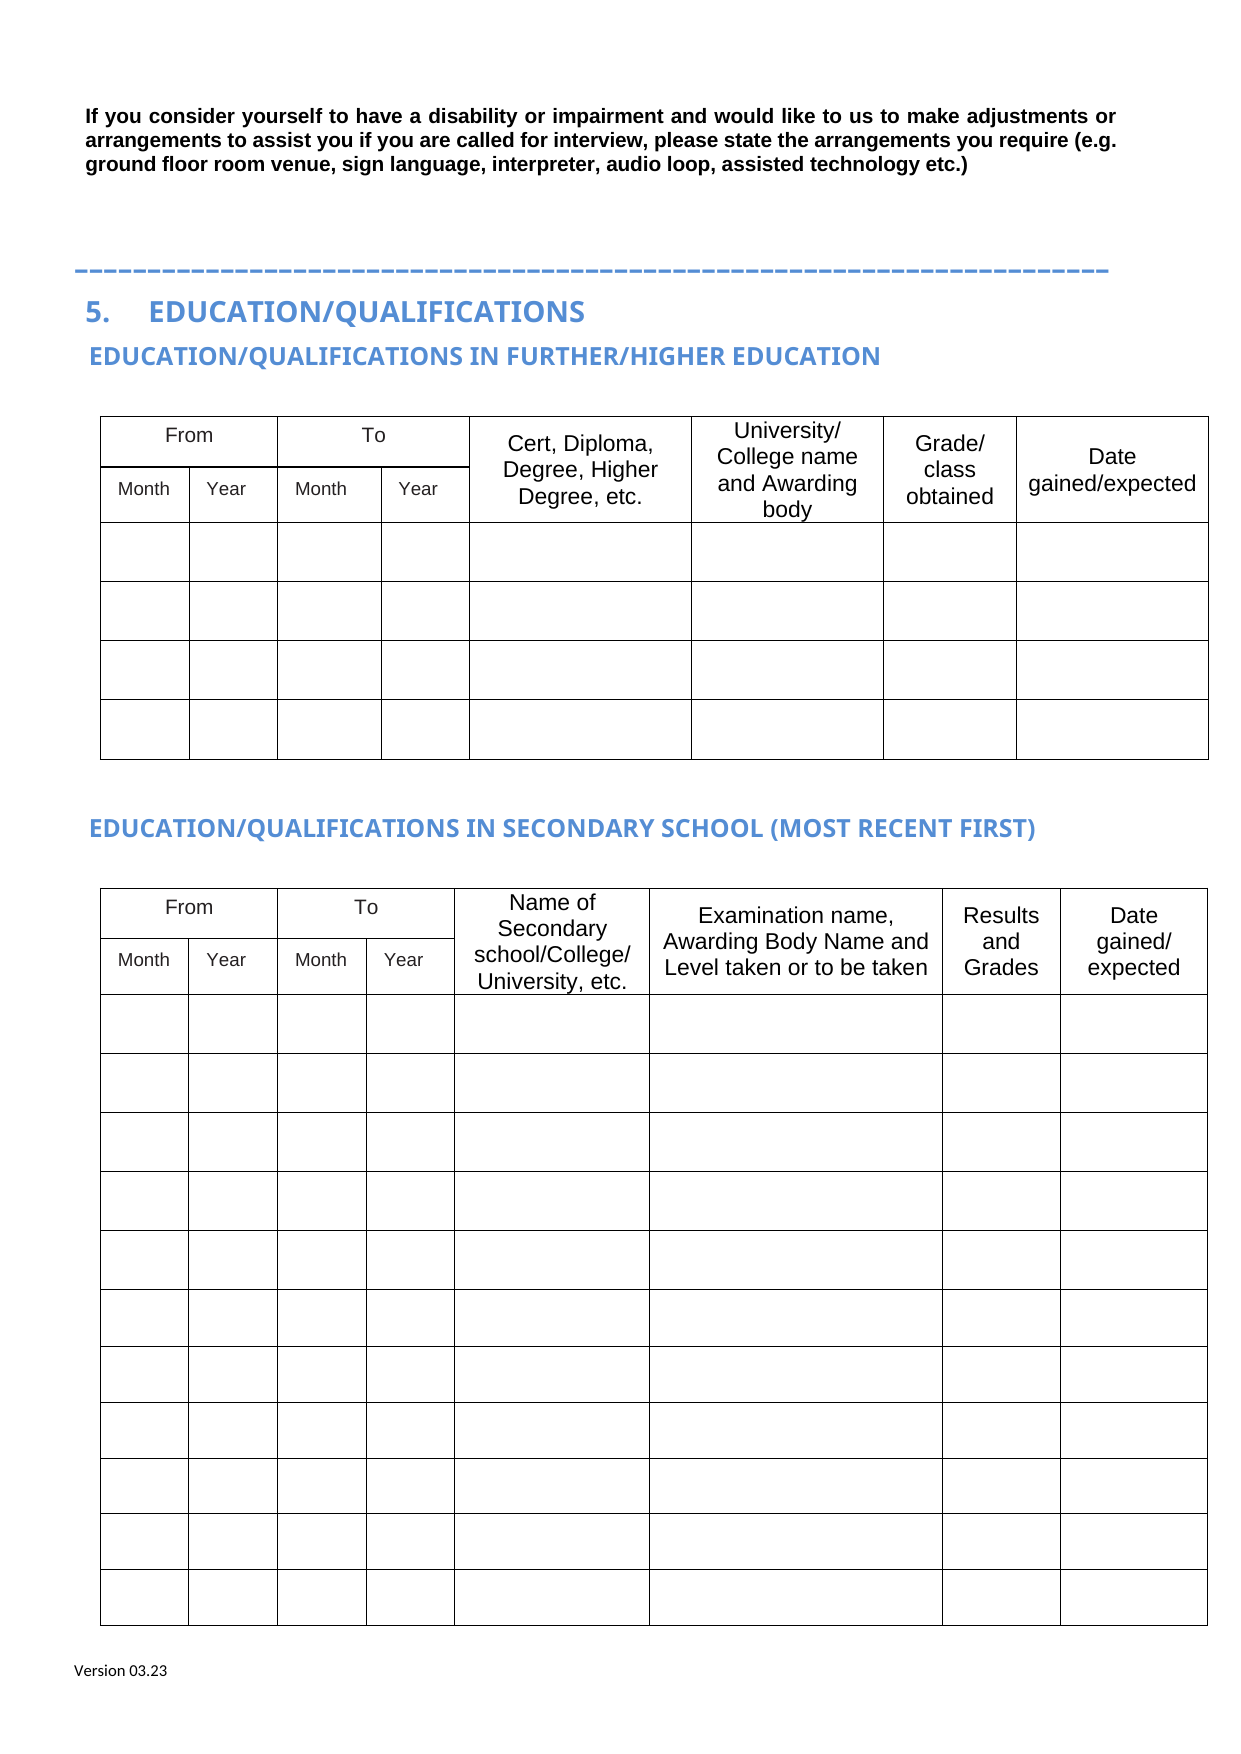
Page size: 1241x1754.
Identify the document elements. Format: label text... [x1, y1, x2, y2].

table_header From [101, 417, 277, 466]
table_cell [101, 1172, 188, 1230]
table_cell [1061, 1290, 1207, 1346]
table_cell [190, 700, 277, 758]
text EDUCATION/QUALIFICATIONS IN FURTHER/HIGHER EDUCATION [89, 333, 1183, 374]
table_cell [101, 1570, 188, 1625]
table_header Grade/ class obtained [884, 417, 1016, 522]
table_cell [884, 641, 1016, 699]
table_cell [470, 700, 691, 758]
table_header To [278, 417, 469, 466]
table_cell [189, 1113, 277, 1171]
table_cell Month [101, 939, 188, 994]
table_cell [455, 1172, 649, 1230]
table_cell [650, 1172, 942, 1230]
table_cell [189, 1403, 277, 1457]
table_cell Month [101, 468, 189, 522]
table_cell [189, 1172, 277, 1230]
table_cell [101, 523, 189, 581]
table_cell [367, 1347, 454, 1402]
table_cell [1061, 1054, 1207, 1112]
table_cell [943, 1231, 1060, 1289]
table_cell [101, 1113, 188, 1171]
text 5. EDUCATION/QUALIFICATIONS [85, 290, 1040, 331]
table_cell [278, 1403, 366, 1457]
table_cell [692, 582, 883, 640]
table_cell [943, 1054, 1060, 1112]
table_cell [650, 1290, 942, 1346]
table_cell [1061, 1231, 1207, 1289]
table_cell Year [367, 939, 454, 994]
table_cell [455, 1570, 649, 1625]
table_header Results and Grades [943, 889, 1060, 994]
table_cell [650, 1514, 942, 1569]
table_cell Year [382, 468, 469, 522]
table_cell [278, 700, 381, 758]
table_cell [278, 582, 381, 640]
table_header University/ College name and Awarding body [692, 417, 883, 522]
table_cell [190, 582, 277, 640]
table_cell [367, 1570, 454, 1625]
table_cell [650, 1054, 942, 1112]
table_cell [382, 700, 469, 758]
table_cell [455, 1290, 649, 1346]
table_cell [367, 1290, 454, 1346]
text EDUCATION/QUALIFICATIONS IN SECONDARY SCHOOL (MOST RECENT FIRST) [89, 804, 1169, 846]
table_cell [189, 1459, 277, 1513]
table_cell [455, 1347, 649, 1402]
table_cell [101, 641, 189, 699]
table_cell [101, 995, 188, 1053]
table_cell [367, 1231, 454, 1289]
table_cell [190, 641, 277, 699]
table_cell [455, 1231, 649, 1289]
table_cell [101, 1054, 188, 1112]
table_cell [943, 995, 1060, 1053]
table_cell [101, 1231, 188, 1289]
table_cell [650, 1113, 942, 1171]
table_cell [1061, 1113, 1207, 1171]
table_cell [278, 1459, 366, 1513]
table_cell [189, 1570, 277, 1625]
table_cell [190, 523, 277, 581]
table_header Cert, Diploma, Degree, Higher Degree, etc. [470, 417, 691, 522]
table_cell [943, 1403, 1060, 1457]
text If you consider yourself to have a disability or impairment and would like to us to make adjustments or arrangements to assist you if you are called for interview, please state the arrangements you require (e.g. ground floor room venue, sign language, interpreter, audio loop, assisted technology etc.) [85, 104, 1118, 176]
table_header Examination name, Awarding Body Name and Level taken or to be taken [650, 889, 942, 994]
table_cell [1017, 641, 1208, 699]
table_cell [278, 995, 366, 1053]
table_cell [943, 1514, 1060, 1569]
table_cell [1017, 700, 1208, 758]
table_cell [382, 582, 469, 640]
table_cell [278, 1347, 366, 1402]
table_cell [884, 700, 1016, 758]
table_cell [367, 1403, 454, 1457]
table_header From [101, 889, 277, 938]
table_cell Year [189, 939, 277, 994]
table_cell Month [278, 468, 381, 522]
table_cell [943, 1570, 1060, 1625]
table_cell [367, 1514, 454, 1569]
table_header Date gained/expected [1017, 417, 1208, 522]
table_cell [101, 1347, 188, 1402]
table_cell [455, 1113, 649, 1171]
table_cell [943, 1347, 1060, 1402]
table_cell [1017, 582, 1208, 640]
table_cell [367, 1054, 454, 1112]
table_cell Month [278, 939, 366, 994]
table_cell [455, 1054, 649, 1112]
table_cell [382, 523, 469, 581]
table_cell [278, 1290, 366, 1346]
table_cell [1061, 1347, 1207, 1402]
table_header Date gained/ expected [1061, 889, 1207, 994]
table_cell [943, 1459, 1060, 1513]
table_cell [455, 995, 649, 1053]
text ––––––––––––––––––––––––––––––––––––––––––––––––––––––––––––––––––––––– [74, 248, 1183, 288]
table_cell [943, 1113, 1060, 1171]
table_cell [650, 1570, 942, 1625]
table_cell [367, 995, 454, 1053]
table_cell [189, 995, 277, 1053]
table_cell [1061, 1403, 1207, 1457]
table_cell [455, 1459, 649, 1513]
table_cell [470, 523, 691, 581]
table_cell [1061, 995, 1207, 1053]
table_cell [470, 641, 691, 699]
table_cell [943, 1290, 1060, 1346]
table_cell [278, 641, 381, 699]
table_cell [455, 1403, 649, 1457]
table_cell [650, 1231, 942, 1289]
table_cell [650, 1403, 942, 1457]
table_cell [278, 1172, 366, 1230]
table_cell [189, 1231, 277, 1289]
table_cell [1061, 1514, 1207, 1569]
table_cell [692, 523, 883, 581]
table_cell [101, 1459, 188, 1513]
table_header To [278, 889, 454, 938]
table_cell [189, 1514, 277, 1569]
table_cell [1061, 1172, 1207, 1230]
table_cell [367, 1172, 454, 1230]
table_cell [884, 523, 1016, 581]
table_cell [101, 700, 189, 758]
table_cell [278, 1514, 366, 1569]
table_cell [189, 1054, 277, 1112]
table_cell [367, 1459, 454, 1513]
table_cell [692, 700, 883, 758]
table_cell [692, 641, 883, 699]
table_cell [1061, 1459, 1207, 1513]
table_cell [278, 1231, 366, 1289]
table_cell Year [190, 468, 277, 522]
table_cell [650, 995, 942, 1053]
table_cell [367, 1113, 454, 1171]
table_cell [1017, 523, 1208, 581]
table_cell [101, 1403, 188, 1457]
table_cell [189, 1290, 277, 1346]
table_cell [189, 1347, 277, 1402]
table_header Name of Secondary school/College/University, etc. [455, 889, 649, 994]
table_cell [278, 1054, 366, 1112]
table_cell [101, 1290, 188, 1346]
table_cell [650, 1347, 942, 1402]
table_cell [455, 1514, 649, 1569]
table_cell [884, 582, 1016, 640]
table_cell [278, 1113, 366, 1171]
table_cell [943, 1172, 1060, 1230]
table_cell [101, 1514, 188, 1569]
table_cell [101, 582, 189, 640]
table_cell [278, 523, 381, 581]
table_cell [1061, 1570, 1207, 1625]
table_cell [382, 641, 469, 699]
table_cell [470, 582, 691, 640]
table_cell [278, 1570, 366, 1625]
table_cell [650, 1459, 942, 1513]
